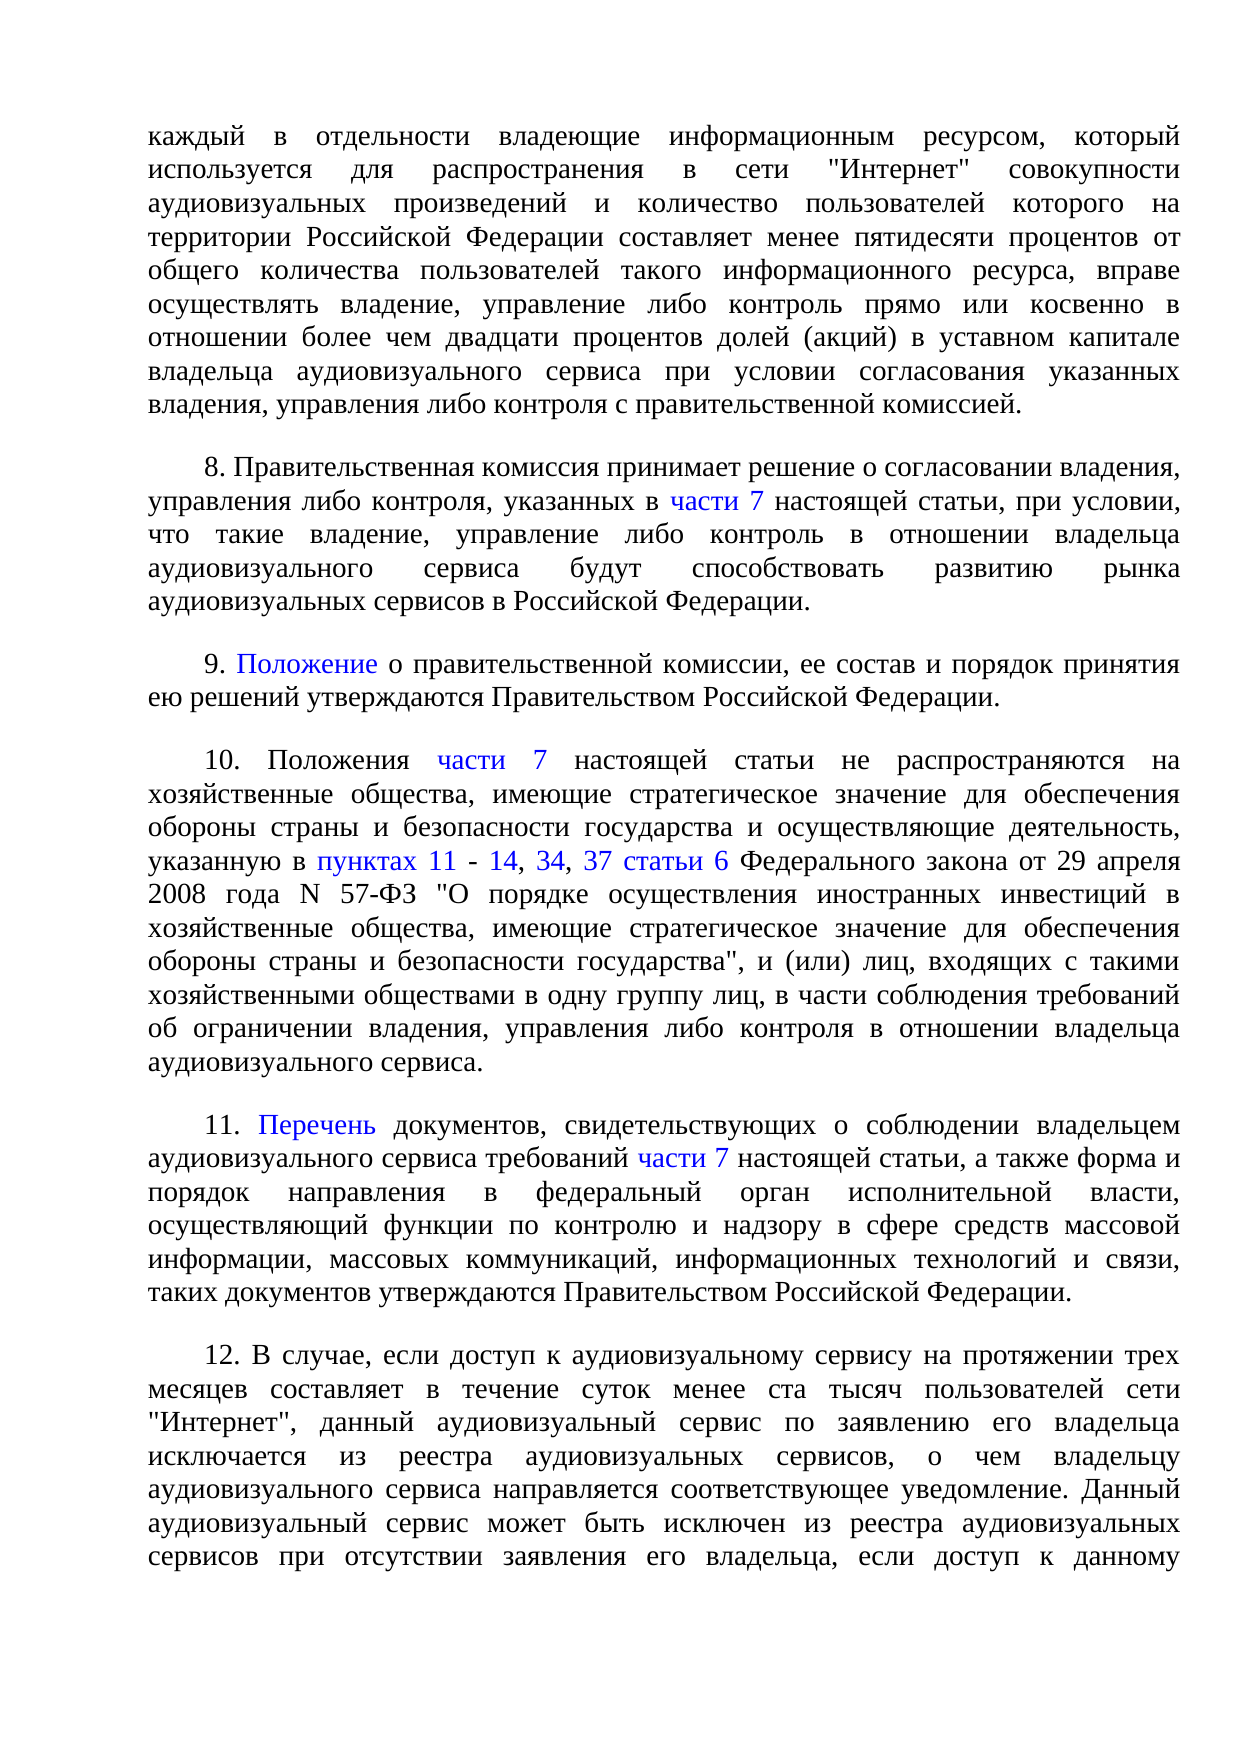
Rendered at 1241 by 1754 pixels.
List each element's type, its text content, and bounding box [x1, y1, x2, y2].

text 11. Перечень документов, свидетельствующих о соблюдении владельцем аудиовизуального сервиса требований части 7 настоящей статьи, а также форма и порядок направления в федеральный орган исполнительной власти, осуществляющий функции по контролю и надзору в сфере средств массовой информации, массовых коммуникаций, информационных технологий и связи, таких документов утверждаются Правительством Российской Федерации. [148, 1107, 1181, 1308]
text 9. Положение о правительственной комиссии, ее состав и порядок принятия ею решений утверждаются Правительством Российской Федерации. [148, 646, 1181, 713]
text 10. Положения части 7 настоящей статьи не распространяются на хозяйственные общества, имеющие стратегическое значение для обеспечения обороны страны и безопасности государства и осуществляющие деятельность, указанную в пунктах 11 - 14, 34, 37 статьи 6 Федерального закона от 29 апреля 2008 года N 57-ФЗ "О порядке осуществления иностранных инвестиций в хозяйственные общества, имеющие стратегическое значение для обеспечения обороны страны и безопасности государства", и (или) лиц, входящих с такими хозяйственными обществами в одну группу лиц, в части соблюдения требований об ограничении владения, управления либо контроля в отношении владельца аудиовизуального сервиса. [148, 742, 1181, 1078]
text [148, 118, 1181, 420]
text 8. Правительственная комиссия принимает решение о согласовании владения, управления либо контроля, указанных в части 7 настоящей статьи, при условии, что такие владение, управление либо контроль в отношении владельца аудиовизуального сервиса будут способствовать развитию рынка аудиовизуальных сервисов в Российской Федерации. [148, 449, 1181, 617]
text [148, 1337, 1181, 1572]
